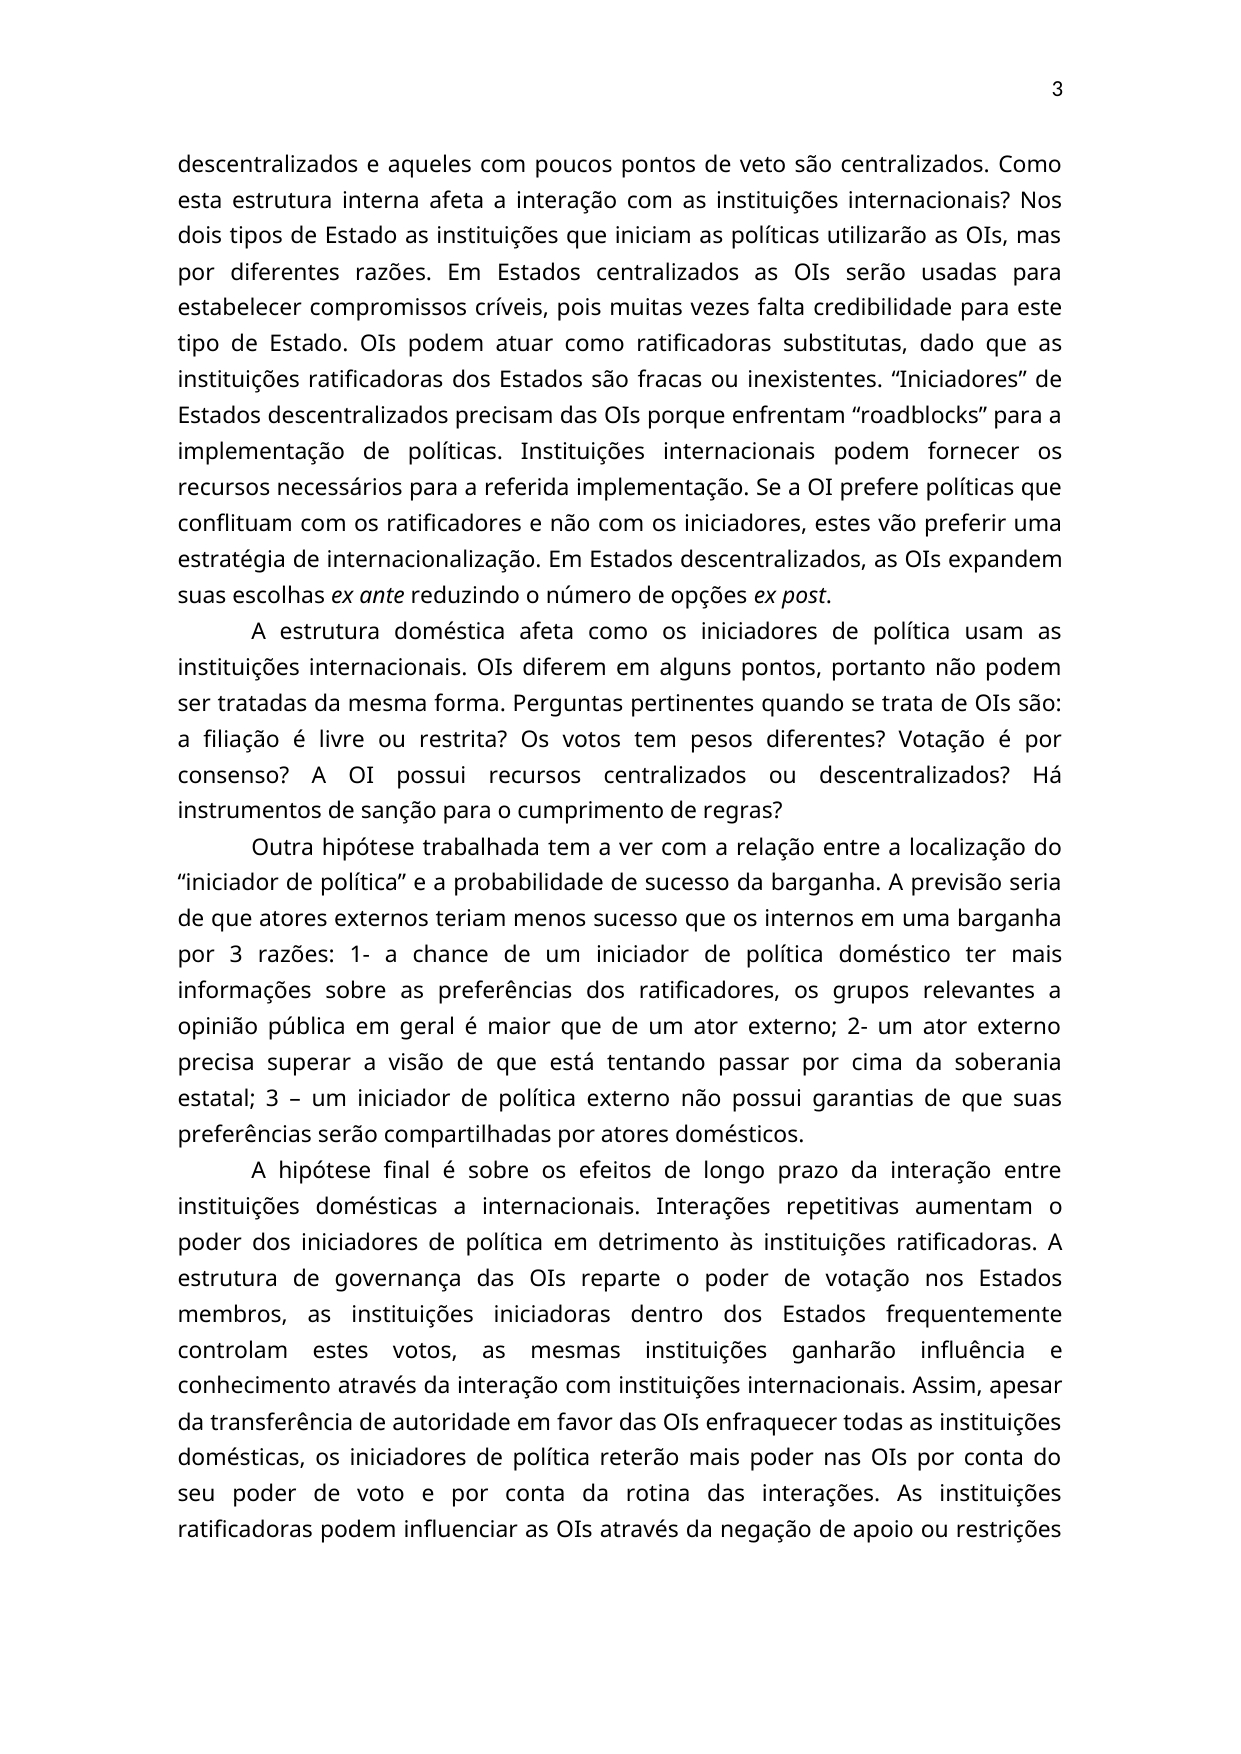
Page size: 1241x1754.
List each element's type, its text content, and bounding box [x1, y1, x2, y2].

text A estrutura doméstica afeta como os iniciadores de política usam as instituições internacionais. OIs diferem em alguns pontos, portanto não podem ser tratadas da mesma forma. Perguntas pertinentes quando se trata de OIs são: a filiação é livre ou restrita? Os votos tem pesos diferentes? Votação é por consenso? A OI possui recursos centralizados ou descentralizados? Há instrumentos de sanção para o cumprimento de regras? [177, 615, 1063, 826]
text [177, 148, 1063, 610]
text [177, 1154, 1063, 1544]
text Outra hipótese trabalhada tem a ver com a relação entre a localização do “iniciador de política” e a probabilidade de sucesso da barganha. A previsão seria de que atores externos teriam menos sucesso que os internos em uma barganha por 3 razões: 1- a chance de um iniciador de política doméstico ter mais informações sobre as preferências dos ratificadores, os grupos relevantes a opinião pública em geral é maior que de um ator externo; 2- um ator externo precisa superar a visão de que está tentando passar por cima da soberania estatal; 3 – um iniciador de política externo não possui garantias de que suas preferências serão compartilhadas por atores domésticos. [177, 830, 1063, 1149]
